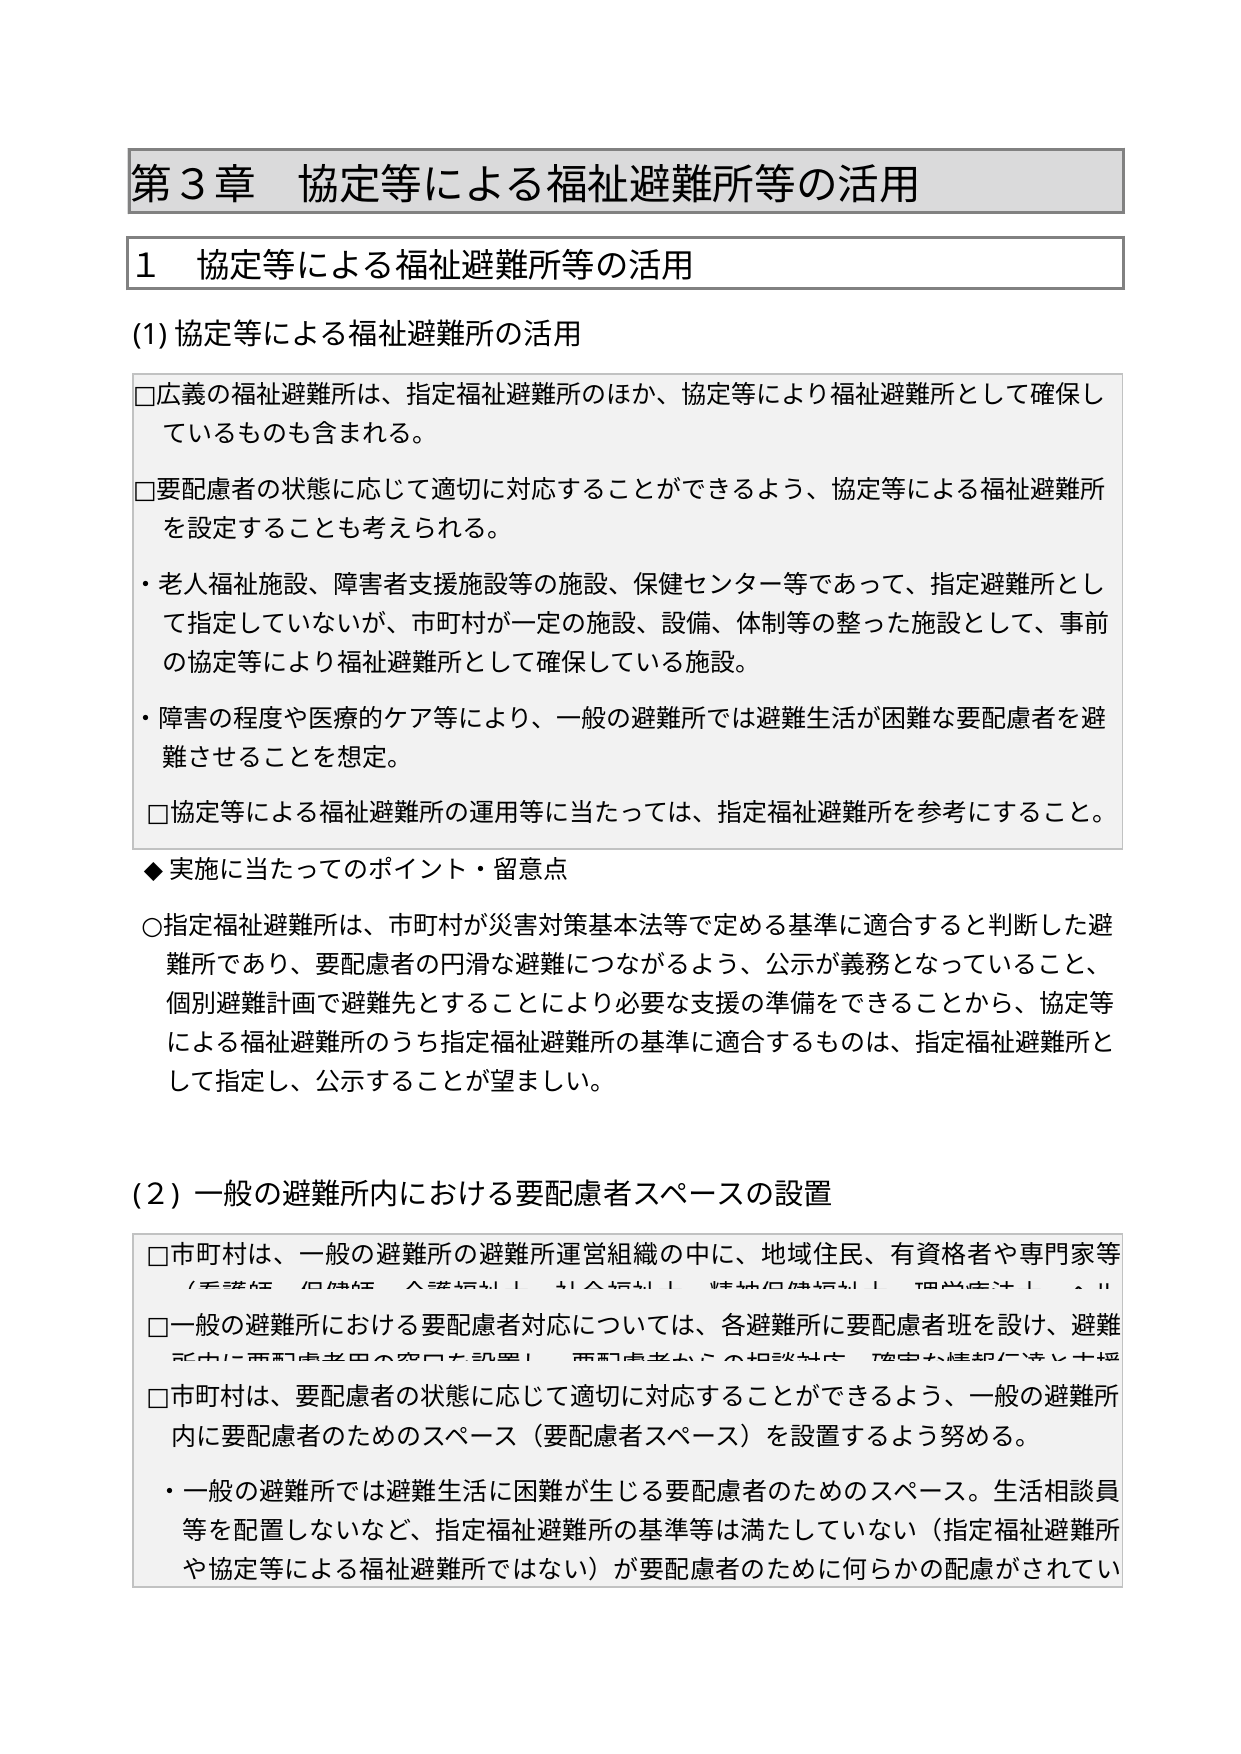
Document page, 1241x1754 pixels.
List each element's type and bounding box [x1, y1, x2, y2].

table_header [134, 1235, 1122, 1586]
table_header [134, 375, 1122, 848]
